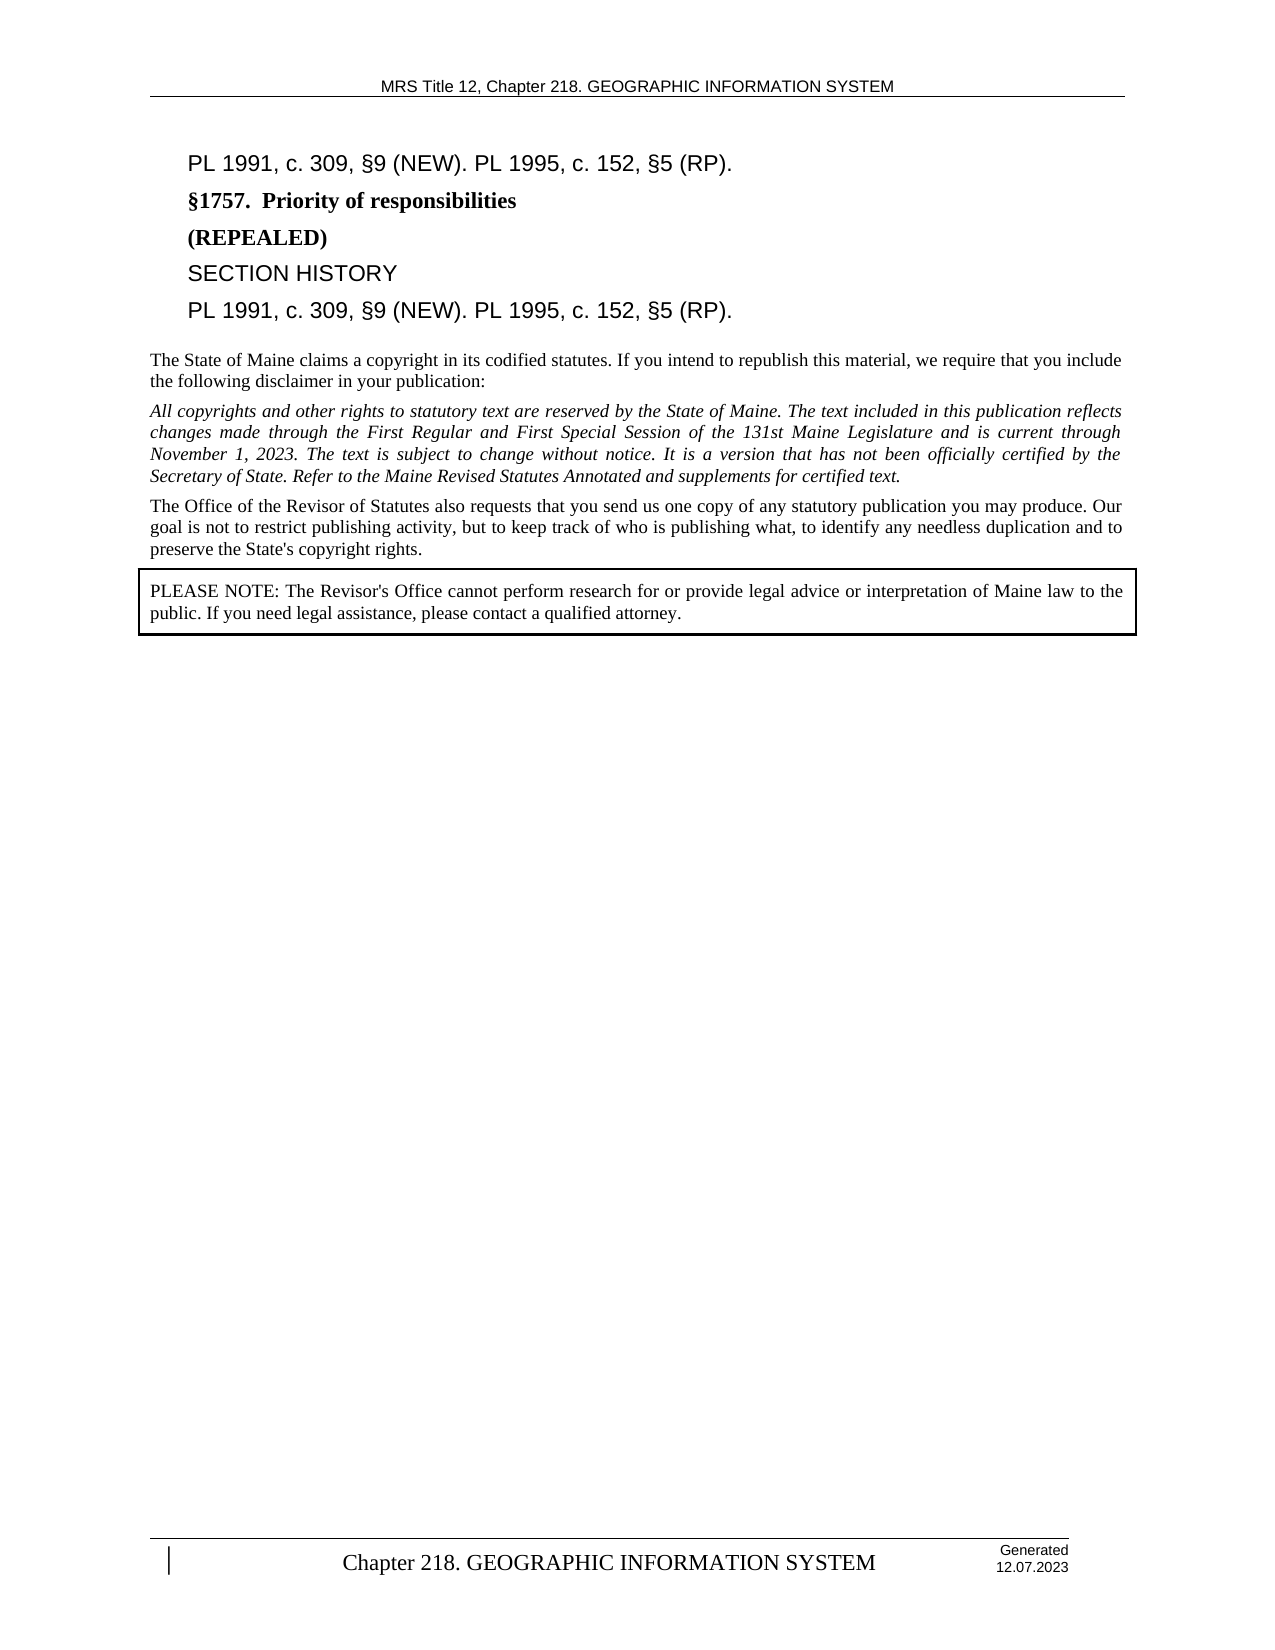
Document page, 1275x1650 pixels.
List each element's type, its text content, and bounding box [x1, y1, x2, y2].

text All copyrights and other rights to statutory text are reserved by the State of Maine. The text included in this publication reflects changes made through the First Regular and First Special Session of the 131st Maine Legislature and is current through November 1, 2023 . The text is subject to change without notice. It is a version that has not been officially certified by the Secretary of State. Refer to the Maine Revised Statutes Annotated and supplements for certified text. [150, 400, 1125, 486]
text PL 1991, c. 309, §9 (NEW). PL 1995, c. 152, §5 (RP). [187, 297, 1125, 323]
text (REPEALED) [187, 223, 1125, 250]
text The State of Maine claims a copyright in its codified statutes. If you intend to republish this material, we require that you include the following disclaimer in your publication: [150, 348, 1125, 392]
text §1757. Priority of responsibilities [187, 187, 1125, 213]
text SECTION HISTORY [187, 260, 1125, 287]
text The Office of the Revisor of Statutes also requests that you send us one copy of any statutory publication you may produce. Our goal is not to restrict publishing activity, but to keep track of who is publishing what, to identify any needless duplication and to preserve the State's copyright rights. [150, 494, 1125, 559]
text PL 1991, c. 309, §9 (NEW). PL 1995, c. 152, §5 (RP). [187, 150, 1125, 176]
text PLEASE NOTE: The Revisor's Office cannot perform research for or provide legal advice or interpretation of Maine law to the public. If you need legal assistance, please contact a qualified attorney. [140, 570, 1135, 633]
